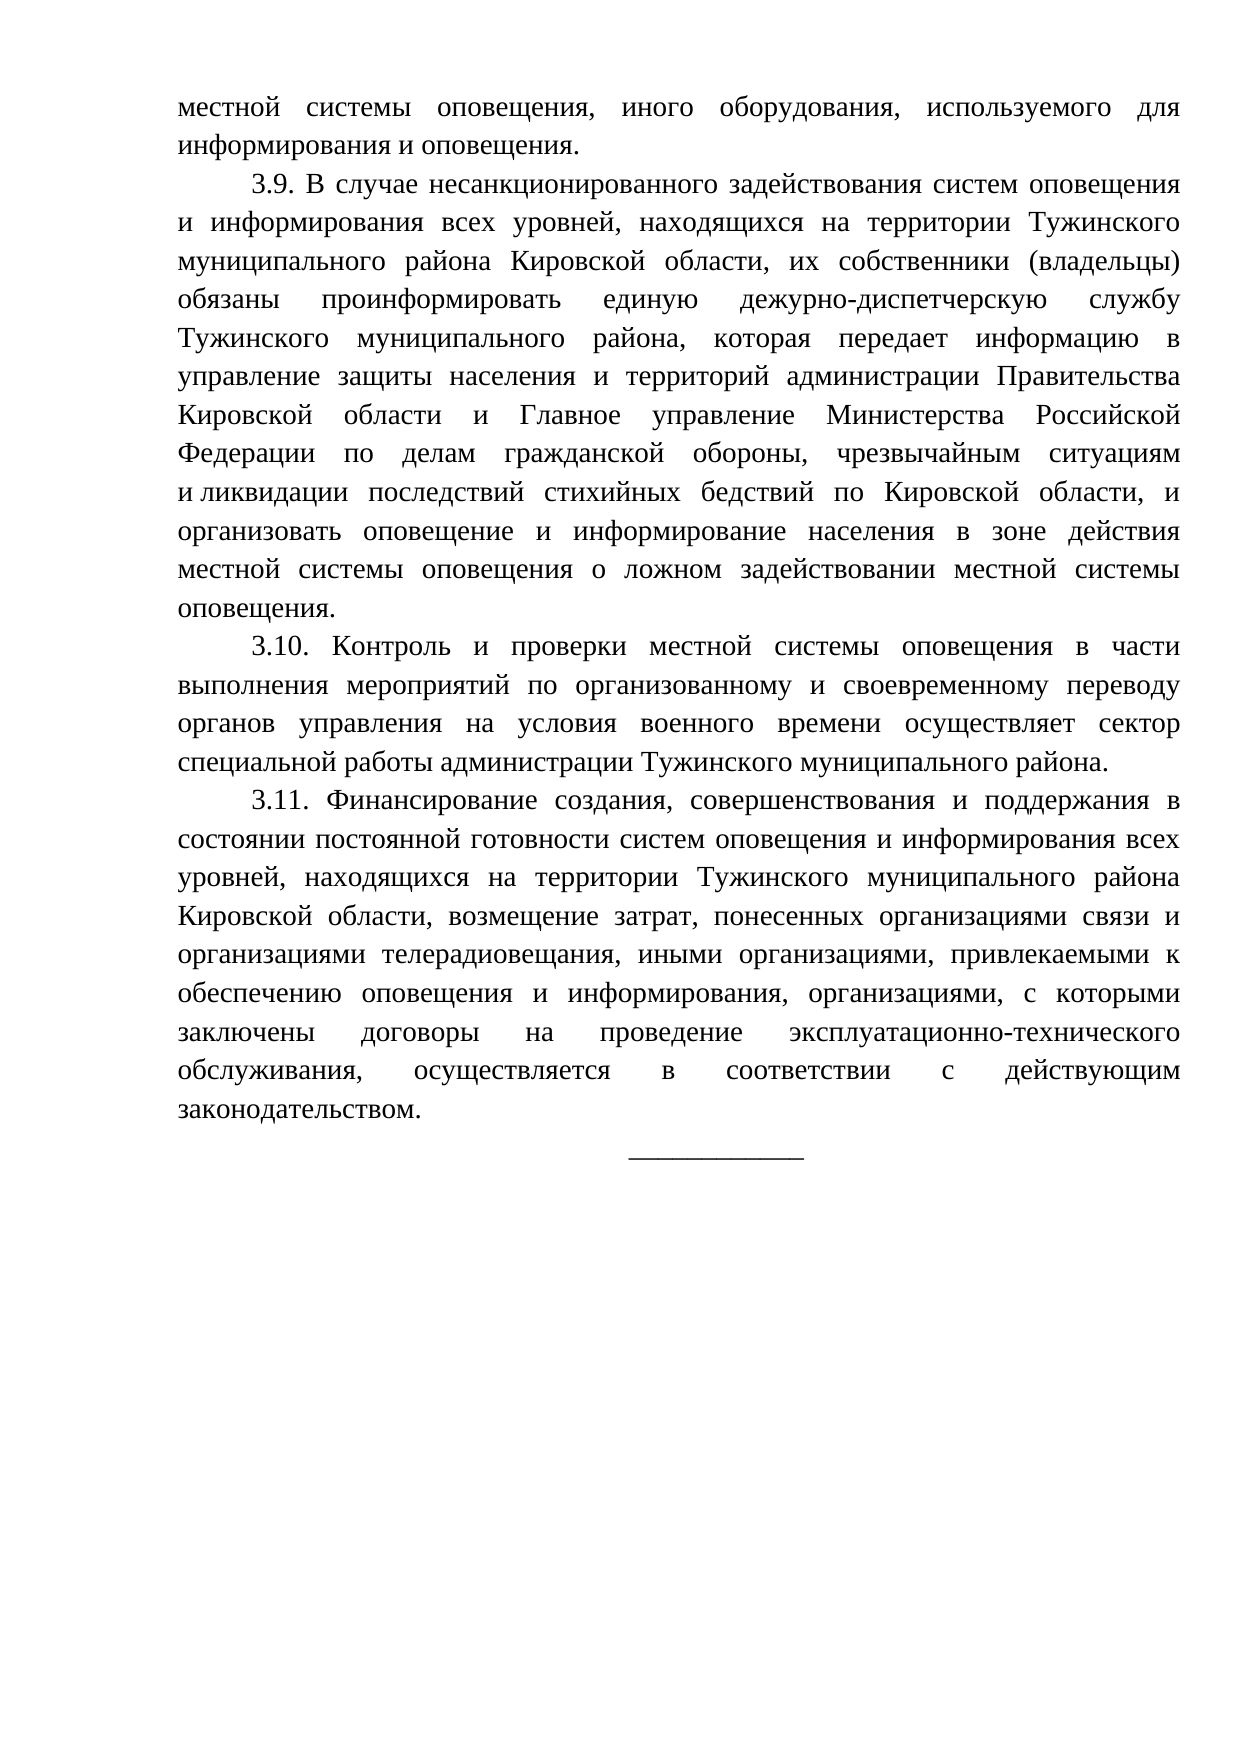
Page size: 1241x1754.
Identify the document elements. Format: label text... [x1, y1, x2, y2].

text 3.11. Финансирование создания, совершенствования и поддержания в состоянии постоянной готовности систем оповещения и информирования всех уровней, находящихся на территории Тужинского муниципального района Кировской области, возмещение затрат, понесенных организациями связи и организациями телерадиовещания, иными организациями, привлекаемыми к обеспечению оповещения и информирования, организациями, с которыми заключены договоры на проведение эксплуатационно-технического обслуживания, осуществляется в соответствии с действующим законодательством. [177, 782, 1181, 1124]
text 3.9. В случае несанкционированного задействования систем оповещения и информирования всех уровней, находящихся на территории Тужинского муниципального района Кировской области, их собственники (владельцы) обязаны проинформировать единую дежурно-диспетчерскую службу Тужинского муниципального района, которая передает информацию в управление защиты населения и территорий администрации Правительства Кировской области и Главное управление Министерства Российской Федерации по делам гражданской обороны, чрезвычайным ситуациям и ликвидации последствий стихийных бедствий по Кировской области, и организовать оповещение и информирование населения в зоне действия местной системы оповещения о ложном задействовании местной системы оповещения. [177, 166, 1181, 623]
text 3.10. Контроль и проверки местной системы оповещения в части выполнения мероприятий по организованному и своевременному переводу органов управления на условия военного времени осуществляет сектор специальной работы администрации Тужинского муниципального района. [177, 628, 1181, 777]
text ____________ [177, 1129, 1181, 1163]
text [177, 89, 1181, 161]
